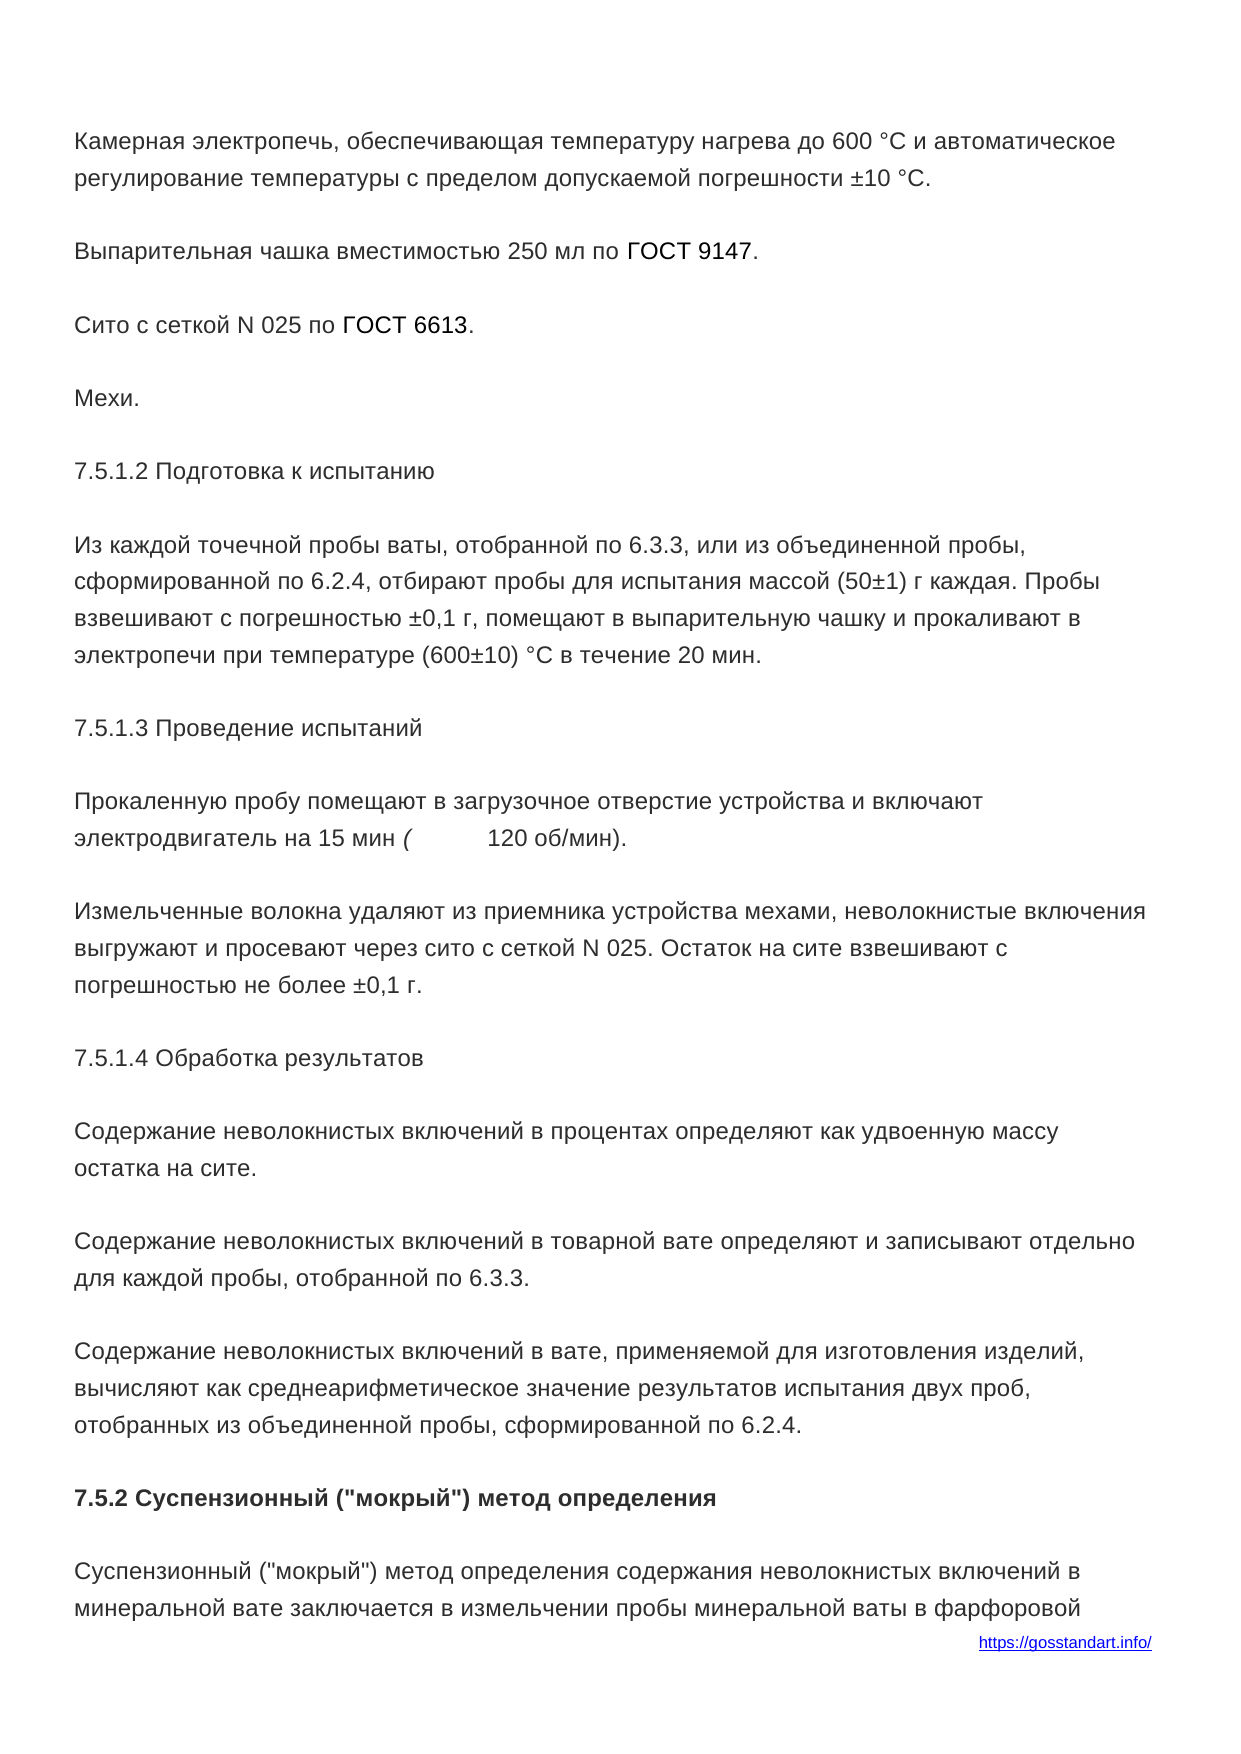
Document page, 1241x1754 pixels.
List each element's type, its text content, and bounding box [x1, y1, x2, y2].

text 7.5.1.4 Обработка результатов Содержание неволокнистых включений в процентах определяют как удвоенную массу остатка на сите. Содержание неволокнистых включений в товарной вате определяют и записывают отдельно для каждой пробы, отобранной по 6.3.3. Содержание неволокнистых включений в вате, применяемой для изготовления изделий, вычисляют как среднеарифметическое значение результатов испытания двух проб, отобранных из объединенной пробы, сформированной по 6.2.4. [74, 1035, 1152, 1475]
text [74, 1475, 1152, 1621]
text 7.5.1.2 Подготовка к испытанию Из каждой точечной пробы ваты, отобранной по 6.3.3, или из объединенной пробы, сформированной по 6.2.4, отбирают пробы для испытания массой (50±1) г каждая. Пробы взвешивают с погрешностью ±0,1 г, помещают в выпарительную чашку и прокаливают в электропечи при температуре (600±10) °С в течение 20 мин. [74, 448, 1152, 705]
text 7.5.1.3 Проведение испытаний Прокаленную пробу помещают в загрузочное отверстие устройства и включают электродвигатель на 15 мин (120 об/мин). Измельченные волокна удаляют из приемника устройства мехами, неволокнистые включения выгружают и просевают через сито с сеткой N 025. Остаток на сите взвешивают с погрешностью не более ±0,1 г. [74, 705, 1152, 1035]
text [74, 118, 1152, 448]
